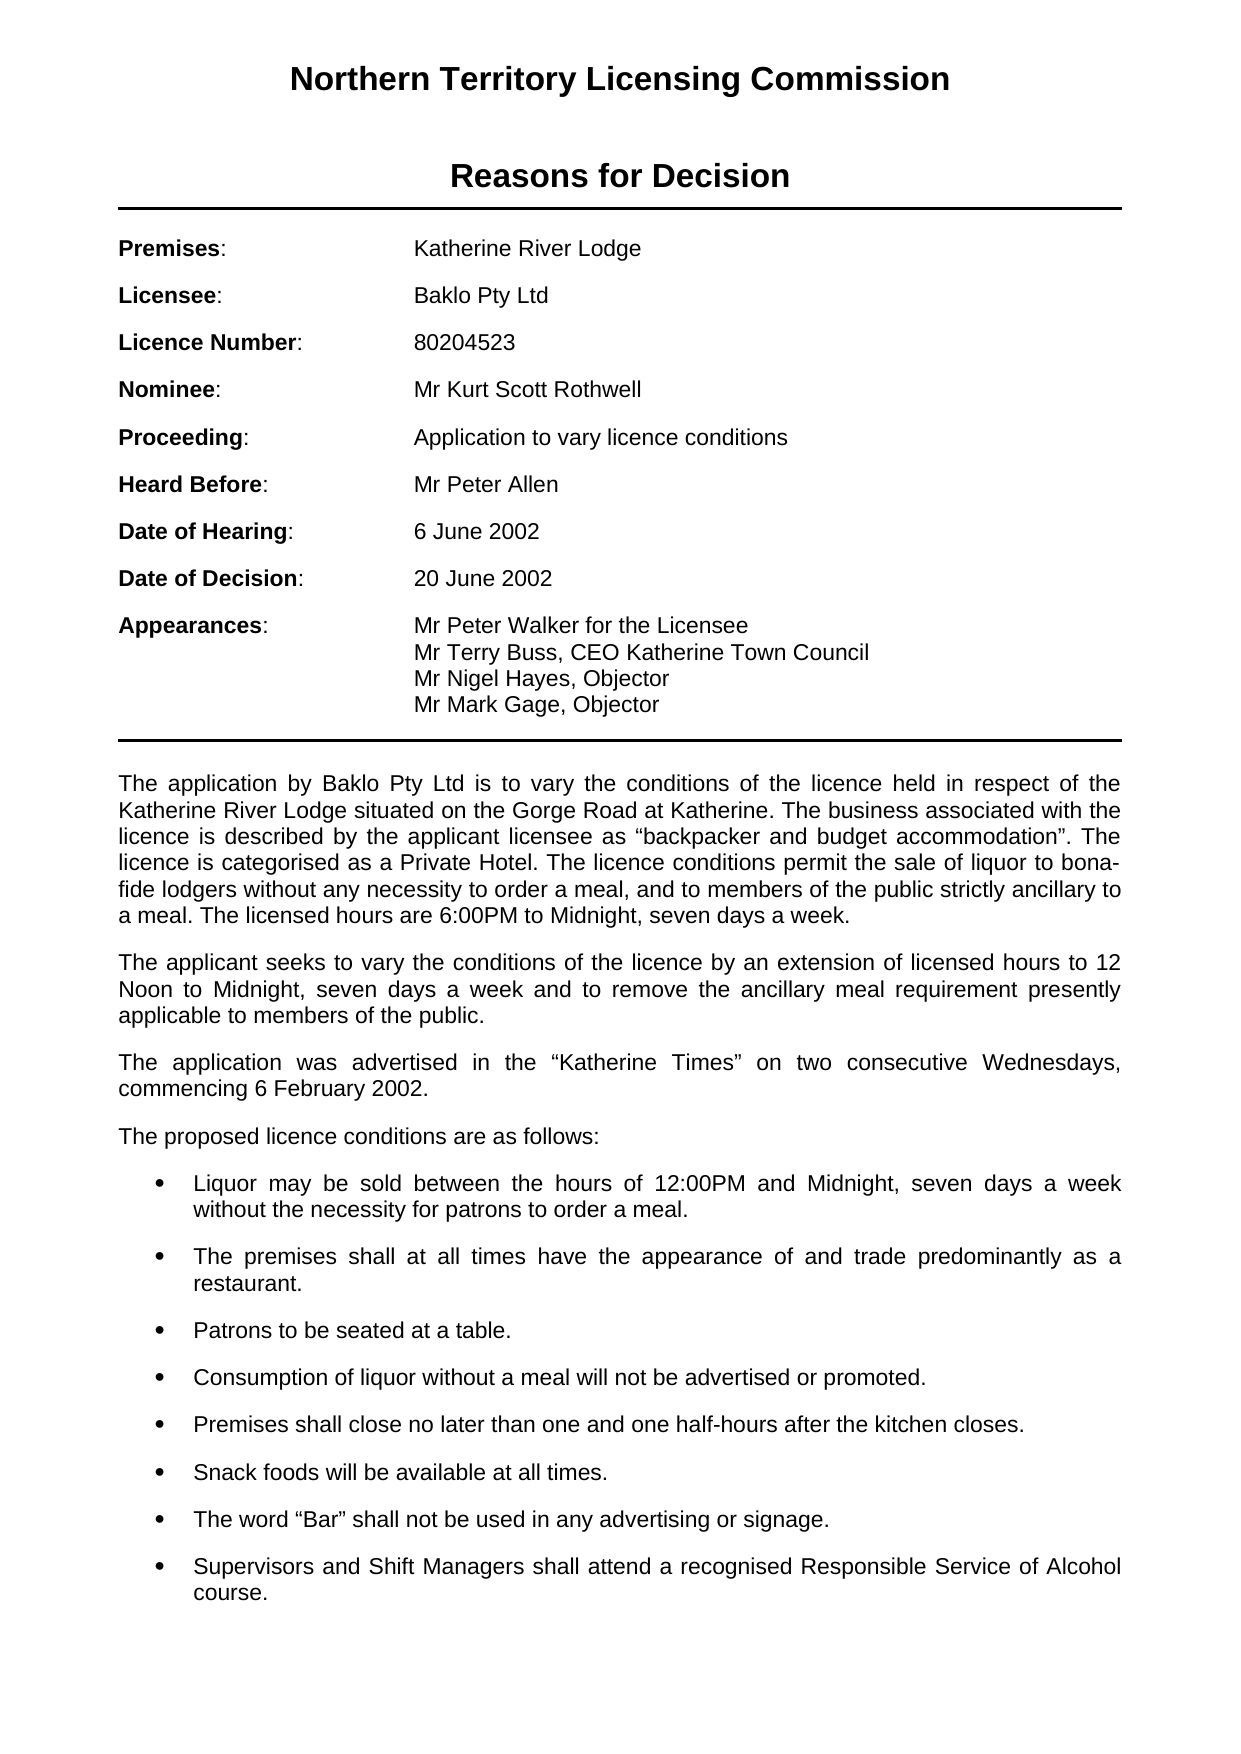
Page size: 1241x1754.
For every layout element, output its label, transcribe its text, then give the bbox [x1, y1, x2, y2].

text Proceeding: Application to vary licence conditions [118, 424, 1122, 450]
list Consumption of liquor without a meal will not be advertised or promoted. [156, 1364, 1122, 1390]
subtitle Reasons for Decision [118, 156, 1122, 207]
list Liquor may be sold between the hours of 12:00PM and Midnight, seven days a week without the necessity for patrons to order a meal. [156, 1170, 1122, 1222]
text Licence Number: 80204523 [118, 329, 1122, 356]
text The application was advertised in the “Katherine Times” on two consecutive Wednesdays, commencing 6 February 2002. [118, 1049, 1122, 1102]
text Appearances: Mr Peter Walker for the Licensee Mr Terry Buss, CEO Katherine Town Council Mr Nigel Hayes, Objector Mr Mark Gage, Objector [118, 612, 1122, 718]
text Date of Hearing: 6 June 2002 [118, 518, 1122, 544]
text Premises: Katherine River Lodge [118, 235, 1122, 261]
list Snack foods will be available at all times. [156, 1458, 1122, 1485]
text The proposed licence conditions are as follows: [118, 1123, 1122, 1149]
list Premises shall close no later than one and one half-hours after the kitchen closes. [156, 1411, 1122, 1438]
text Licensee: Baklo Pty Ltd [118, 282, 1122, 308]
text Nominee: Mr Kurt Scott Rothwell [118, 376, 1122, 403]
list Supervisors and Shift Managers shall attend a recognised Responsible Service of Alcohol course. [156, 1553, 1122, 1606]
text Heard Before: Mr Peter Allen [118, 471, 1122, 497]
text The application by Baklo Pty Ltd is to vary the conditions of the licence held in respect of the Katherine River Lodge situated on the Gorge Road at Katherine. The business associated with the licence is described by the applicant licensee as “backpacker and budget accommodation”. The licence is categorised as a Private Hotel. The licence conditions permit the sale of liquor to bona-fide lodgers without any necessity to order a meal, and to members of the public strictly ancillary to a meal. The licensed hours are 6:00PM to Midnight, seven days a week. [118, 770, 1122, 928]
text The applicant seeks to vary the conditions of the licence by an extension of licensed hours to 12 Noon to Midnight, seven days a week and to remove the ancillary meal requirement presently applicable to members of the public. [118, 949, 1122, 1028]
list The premises shall at all times have the appearance of and trade predominantly as a restaurant. [156, 1243, 1122, 1296]
list Patrons to be seated at a table. [156, 1317, 1122, 1343]
text Date of Decision: 20 June 2002 [118, 565, 1122, 592]
list The word “Bar” shall not be used in any advertising or signage. [156, 1506, 1122, 1532]
